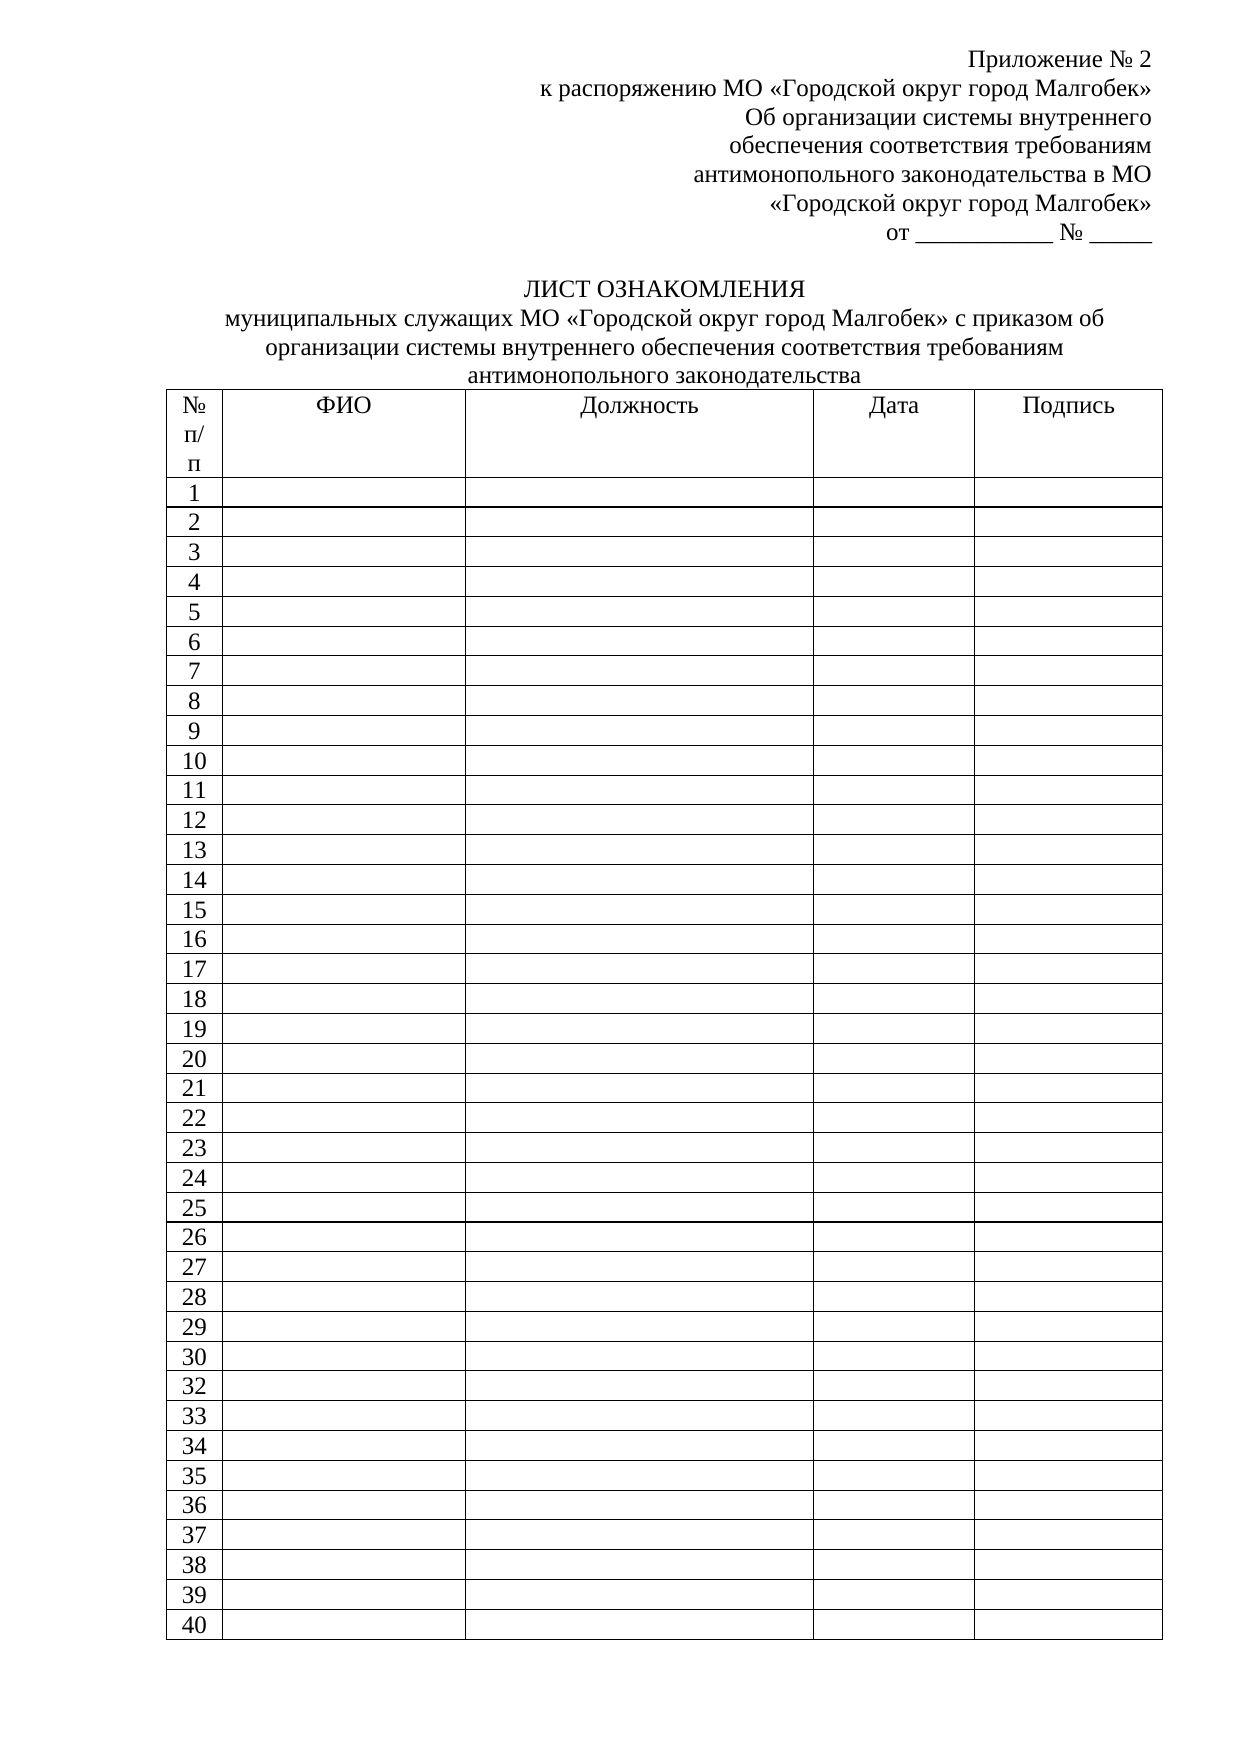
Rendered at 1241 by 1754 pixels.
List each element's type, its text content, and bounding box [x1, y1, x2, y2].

table_cell [814, 1252, 974, 1281]
table_cell 5 [167, 597, 222, 626]
table_cell [814, 1610, 974, 1638]
table_cell [466, 597, 813, 626]
table_cell [466, 984, 813, 1013]
table_cell 13 [167, 835, 222, 864]
table_cell [223, 1371, 465, 1400]
table_cell 3 [167, 537, 222, 566]
table_cell 27 [167, 1252, 222, 1281]
table_cell [975, 1550, 1162, 1579]
table_cell [223, 776, 465, 804]
table_cell [814, 805, 974, 834]
table_cell 14 [167, 865, 222, 894]
table_cell [466, 1074, 813, 1102]
text Приложение № 2 [177, 44, 1152, 73]
table_cell [223, 1580, 465, 1609]
table_cell 37 [167, 1520, 222, 1549]
table_cell 1 [167, 478, 222, 506]
table_cell [223, 1312, 465, 1341]
table_cell 26 [167, 1223, 222, 1251]
table_cell [223, 865, 465, 894]
table_cell [223, 686, 465, 715]
table_cell [975, 1401, 1162, 1430]
table_cell [975, 1014, 1162, 1043]
table_cell [975, 597, 1162, 626]
table_cell 20 [167, 1044, 222, 1072]
table_cell [466, 1401, 813, 1430]
table_cell 4 [167, 567, 222, 596]
table_cell [814, 1491, 974, 1519]
table_cell [975, 865, 1162, 894]
table_cell [223, 627, 465, 655]
table_cell [814, 656, 974, 685]
table_cell [975, 478, 1162, 506]
table_cell 6 [167, 627, 222, 655]
table_cell [814, 776, 974, 804]
table_cell [466, 656, 813, 685]
table_cell [466, 1491, 813, 1519]
table_cell [466, 1133, 813, 1162]
table_cell [814, 1282, 974, 1311]
table_cell [223, 746, 465, 774]
table_cell [223, 1193, 465, 1221]
table_cell 19 [167, 1014, 222, 1043]
table_cell [975, 1133, 1162, 1162]
table_cell 24 [167, 1163, 222, 1192]
table_cell [466, 716, 813, 745]
table_cell [814, 478, 974, 506]
table_cell [223, 1223, 465, 1251]
table_cell [466, 686, 813, 715]
table_cell [814, 835, 974, 864]
table_cell [814, 1103, 974, 1132]
table_cell [466, 478, 813, 506]
table_cell [975, 954, 1162, 983]
table_cell [466, 1342, 813, 1370]
table_cell [975, 1074, 1162, 1102]
table_cell [466, 1312, 813, 1341]
table_cell [223, 1461, 465, 1489]
table_cell 25 [167, 1193, 222, 1221]
table_cell [975, 1342, 1162, 1370]
table_cell [814, 508, 974, 536]
table_cell [975, 1461, 1162, 1489]
table_cell [223, 1252, 465, 1281]
table_cell [975, 805, 1162, 834]
table_cell [814, 716, 974, 745]
table_cell [975, 1431, 1162, 1460]
table_cell [814, 1074, 974, 1102]
table_cell 23 [167, 1133, 222, 1162]
table_cell [223, 537, 465, 566]
table_cell [975, 1491, 1162, 1519]
table_header Подпись [975, 390, 1162, 477]
table_cell [975, 1252, 1162, 1281]
table_cell [814, 1014, 974, 1043]
table_cell [223, 656, 465, 685]
table_cell 32 [167, 1371, 222, 1400]
table_cell 33 [167, 1401, 222, 1430]
table_cell [814, 1431, 974, 1460]
table_cell [814, 1044, 974, 1072]
table_cell 12 [167, 805, 222, 834]
table_cell 22 [167, 1103, 222, 1132]
table_cell [223, 1282, 465, 1311]
table_cell [223, 954, 465, 983]
table_cell 38 [167, 1550, 222, 1579]
table_cell [466, 925, 813, 953]
table_cell [975, 1163, 1162, 1192]
text Об организации системы внутреннего обеспечения соответствия требованиям антимонопольного законодательства в МО «Городской округ город Малгобек» [635, 102, 1152, 217]
table_cell [466, 895, 813, 923]
table_cell [466, 1580, 813, 1609]
table_cell [223, 1491, 465, 1519]
table_cell [466, 1223, 813, 1251]
table_cell [223, 716, 465, 745]
table_cell [814, 954, 974, 983]
table_cell [223, 805, 465, 834]
table_cell [814, 597, 974, 626]
table_cell [466, 1610, 813, 1638]
table_cell [466, 1103, 813, 1132]
table_cell 16 [167, 925, 222, 953]
table_cell 34 [167, 1431, 222, 1460]
table_header Дата [814, 390, 974, 477]
table_cell [814, 537, 974, 566]
table_cell 36 [167, 1491, 222, 1519]
table_cell [975, 716, 1162, 745]
table_cell 11 [167, 776, 222, 804]
table_cell 9 [167, 716, 222, 745]
table_cell 21 [167, 1074, 222, 1102]
table_cell [975, 537, 1162, 566]
table_cell [466, 1550, 813, 1579]
table_cell [975, 1580, 1162, 1609]
table_cell [814, 1550, 974, 1579]
table_cell [466, 1193, 813, 1221]
table_cell 8 [167, 686, 222, 715]
table_cell [814, 984, 974, 1013]
table_cell [975, 1610, 1162, 1638]
table_cell [975, 1282, 1162, 1311]
table_cell [975, 656, 1162, 685]
table_cell [975, 1312, 1162, 1341]
text к распоряжению МО «Городской округ город Малгобек» [177, 73, 1152, 102]
table_cell [975, 508, 1162, 536]
table_cell [814, 895, 974, 923]
table_cell [466, 954, 813, 983]
table_cell [975, 627, 1162, 655]
table_cell [466, 1461, 813, 1489]
table_cell [223, 1074, 465, 1102]
table_cell [466, 746, 813, 774]
table_cell [814, 925, 974, 953]
table_cell [466, 1282, 813, 1311]
table_cell [814, 865, 974, 894]
table_cell [223, 1014, 465, 1043]
table_cell [814, 1163, 974, 1192]
table_cell [975, 1223, 1162, 1251]
table_cell [223, 478, 465, 506]
table_header № п/п [167, 390, 222, 477]
table_cell 28 [167, 1282, 222, 1311]
table_cell [223, 1044, 465, 1072]
table_cell 17 [167, 954, 222, 983]
table_cell [223, 1103, 465, 1132]
text муниципальных служащих МО «Городской округ город Малгобек» с приказом об организации системы внутреннего обеспечения соответствия требованиям антимонопольного законодательства [177, 303, 1152, 389]
table_cell [975, 984, 1162, 1013]
table_cell [466, 508, 813, 536]
table_cell [223, 1520, 465, 1549]
table_cell [975, 1371, 1162, 1400]
table_cell [975, 895, 1162, 923]
table_cell [466, 1371, 813, 1400]
table_cell [466, 865, 813, 894]
table_cell 39 [167, 1580, 222, 1609]
table_cell [975, 567, 1162, 596]
table_cell [466, 1431, 813, 1460]
table_cell [975, 1520, 1162, 1549]
table_cell [466, 835, 813, 864]
table_header Должность [466, 390, 813, 477]
table_cell [223, 1401, 465, 1430]
table_cell [466, 567, 813, 596]
table_cell [466, 1252, 813, 1281]
table_cell [814, 1461, 974, 1489]
table_cell 18 [167, 984, 222, 1013]
table_cell 35 [167, 1461, 222, 1489]
table_cell [223, 835, 465, 864]
table_cell 10 [167, 746, 222, 774]
table_cell [466, 537, 813, 566]
table_cell [466, 1014, 813, 1043]
table_cell [223, 1133, 465, 1162]
table_cell 7 [167, 656, 222, 685]
table_cell [466, 805, 813, 834]
table_cell [814, 1312, 974, 1341]
table_cell [223, 925, 465, 953]
table_cell [814, 567, 974, 596]
table_cell 30 [167, 1342, 222, 1370]
table_cell 15 [167, 895, 222, 923]
table_cell [975, 1044, 1162, 1072]
table_cell [223, 1550, 465, 1579]
table_cell 40 [167, 1610, 222, 1638]
table_cell [814, 1133, 974, 1162]
table_cell [466, 1520, 813, 1549]
text от ___________ № _____ [177, 217, 1152, 246]
table_cell [814, 1223, 974, 1251]
table_cell [975, 1193, 1162, 1221]
table_cell [814, 1371, 974, 1400]
table_cell [975, 746, 1162, 774]
table_cell [466, 776, 813, 804]
table_cell 29 [167, 1312, 222, 1341]
table_cell [814, 1520, 974, 1549]
table_cell [975, 686, 1162, 715]
table_cell [814, 627, 974, 655]
table_cell [814, 1401, 974, 1430]
table_cell [814, 1580, 974, 1609]
table_cell [223, 567, 465, 596]
table_cell [466, 1044, 813, 1072]
table_cell [814, 686, 974, 715]
table_cell [223, 1431, 465, 1460]
table_cell [975, 835, 1162, 864]
table_cell 2 [167, 508, 222, 536]
table_cell [466, 627, 813, 655]
table_cell [223, 597, 465, 626]
table_cell [814, 746, 974, 774]
table_header ФИО [223, 390, 465, 477]
table_cell [223, 1342, 465, 1370]
table_cell [223, 1163, 465, 1192]
table_cell [975, 776, 1162, 804]
text ЛИСТ ОЗНАКОМЛЕНИЯ [177, 274, 1152, 303]
table_cell [223, 1610, 465, 1638]
table_cell [223, 895, 465, 923]
table_cell [814, 1342, 974, 1370]
table_cell [814, 1193, 974, 1221]
table_cell [975, 1103, 1162, 1132]
table_cell [975, 925, 1162, 953]
table_cell [223, 508, 465, 536]
table_cell [223, 984, 465, 1013]
table_cell [466, 1163, 813, 1192]
